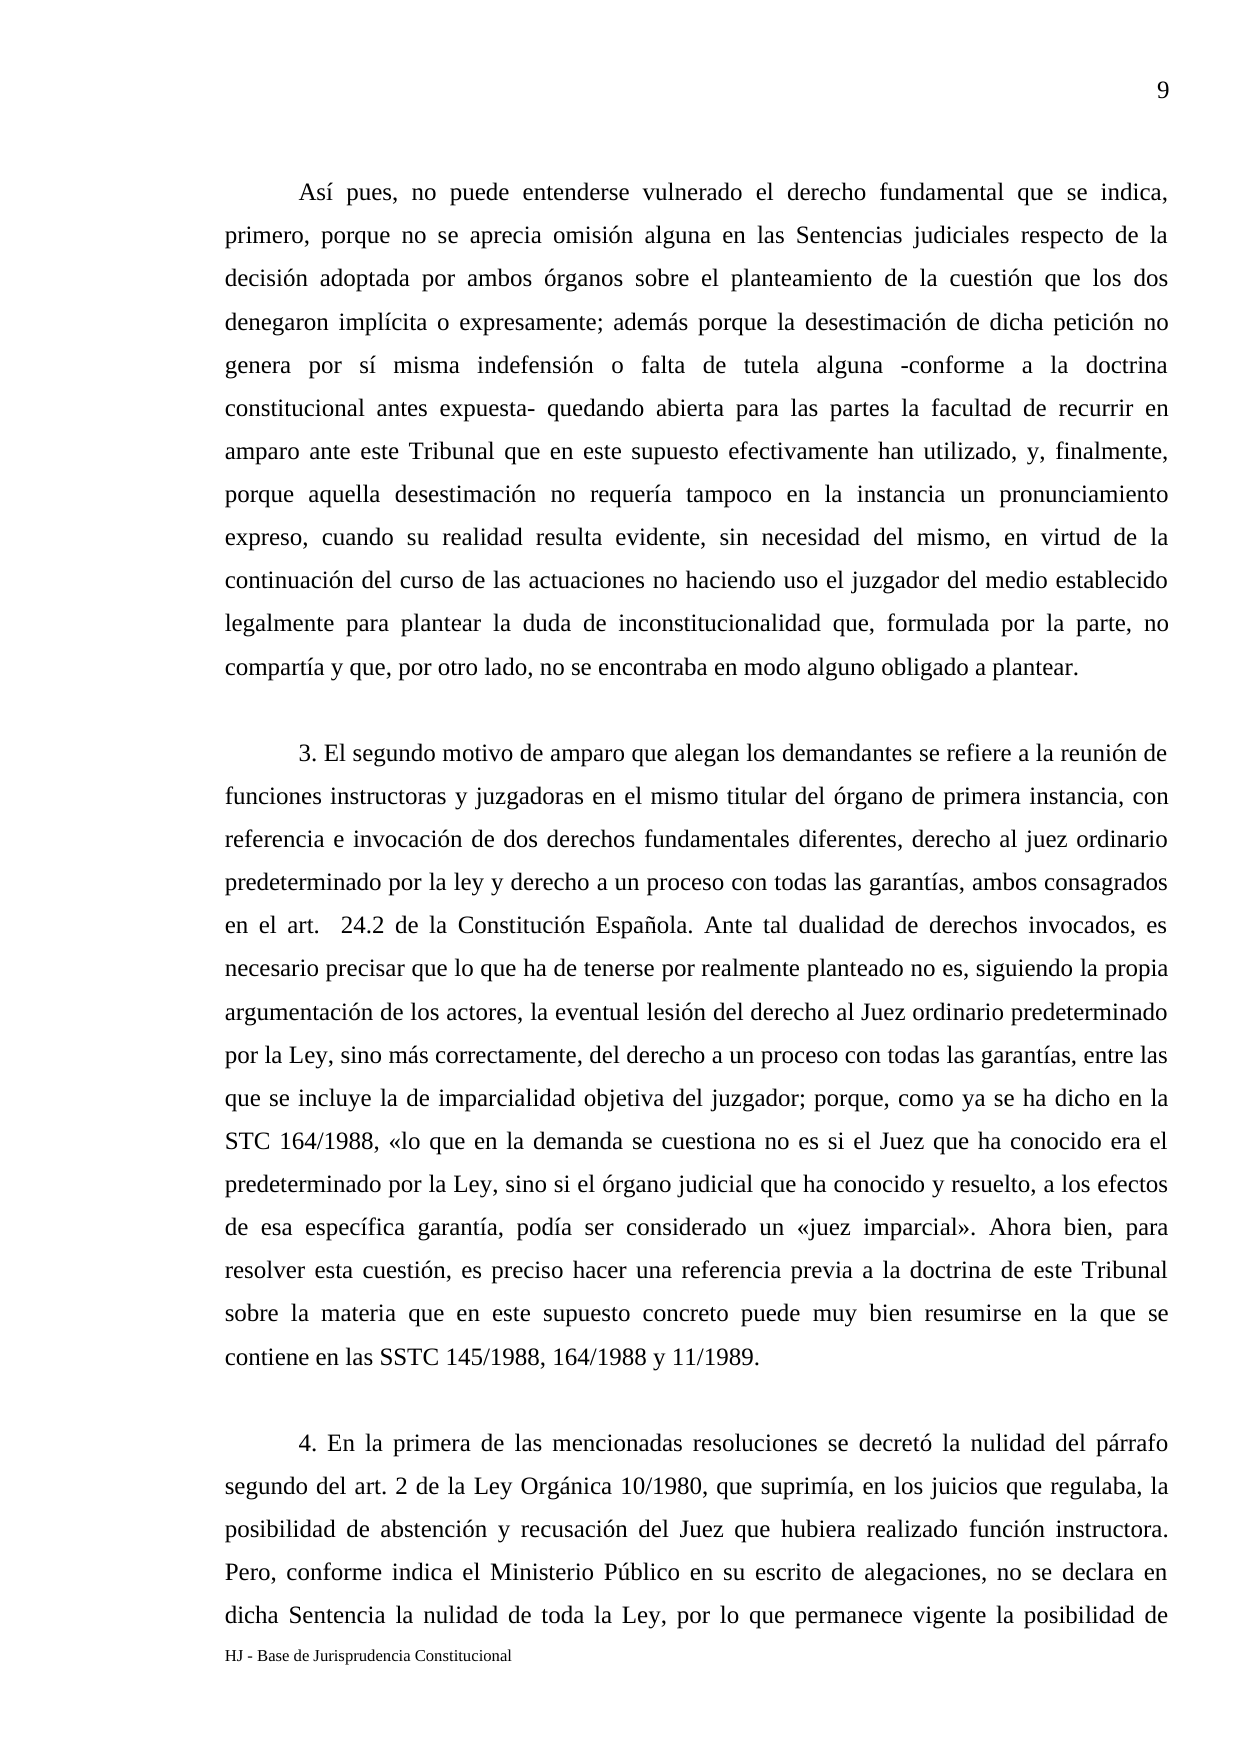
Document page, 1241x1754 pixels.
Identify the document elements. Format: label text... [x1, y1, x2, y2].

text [224, 1428, 1169, 1629]
text 3. El segundo motivo de amparo que alegan los demandantes se refiere a la reunión de funciones instructoras y juzgadoras en el mismo titular del órgano de primera instancia, con referencia e invocación de dos derechos fundamentales diferentes, derecho al juez ordinario predeterminado por la ley y derecho a un proceso con todas las garantías, ambos consagrados en el art. 24.2 de la Constitución Española. Ante tal dualidad de derechos invocados, es necesario precisar que lo que ha de tenerse por realmente planteado no es, siguiendo la propia argumentación de los actores, la eventual lesión del derecho al Juez ordinario predeterminado por la Ley, sino más correctamente, del derecho a un proceso con todas las garantías, entre las que se incluye la de imparcialidad objetiva del juzgador; porque, como ya se ha dicho en la STC 164/1988, «lo que en la demanda se cuestiona no es si el Juez que ha conocido era el predeterminado por la Ley, sino si el órgano judicial que ha conocido y resuelto, a los efectos de esa específica garantía, podía ser considerado un «juez imparcial». Ahora bien, para resolver esta cuestión, es preciso hacer una referencia previa a la doctrina de este Tribunal sobre la materia que en este supuesto concreto puede muy bien resumirse en la que se contiene en las SSTC 145/1988, 164/1988 y 11/1989. [224, 738, 1169, 1370]
text Así pues, no puede entenderse vulnerado el derecho fundamental que se indica, primero, porque no se aprecia omisión alguna en las Sentencias judiciales respecto de la decisión adoptada por ambos órganos sobre el planteamiento de la cuestión que los dos denegaron implícita o expresamente; además porque la desestimación de dicha petición no genera por sí misma indefensión o falta de tutela alguna -conforme a la doctrina constitucional antes expuesta- quedando abierta para las partes la facultad de recurrir en amparo ante este Tribunal que en este supuesto efectivamente han utilizado, y, finalmente, porque aquella desestimación no requería tampoco en la instancia un pronunciamiento expreso, cuando su realidad resulta evidente, sin necesidad del mismo, en virtud de la continuación del curso de las actuaciones no haciendo uso el juzgador del medio establecido legalmente para plantear la duda de inconstitucionalidad que, formulada por la parte, no compartía y que, por otro lado, no se encontraba en modo alguno obligado a plantear. [224, 177, 1169, 680]
